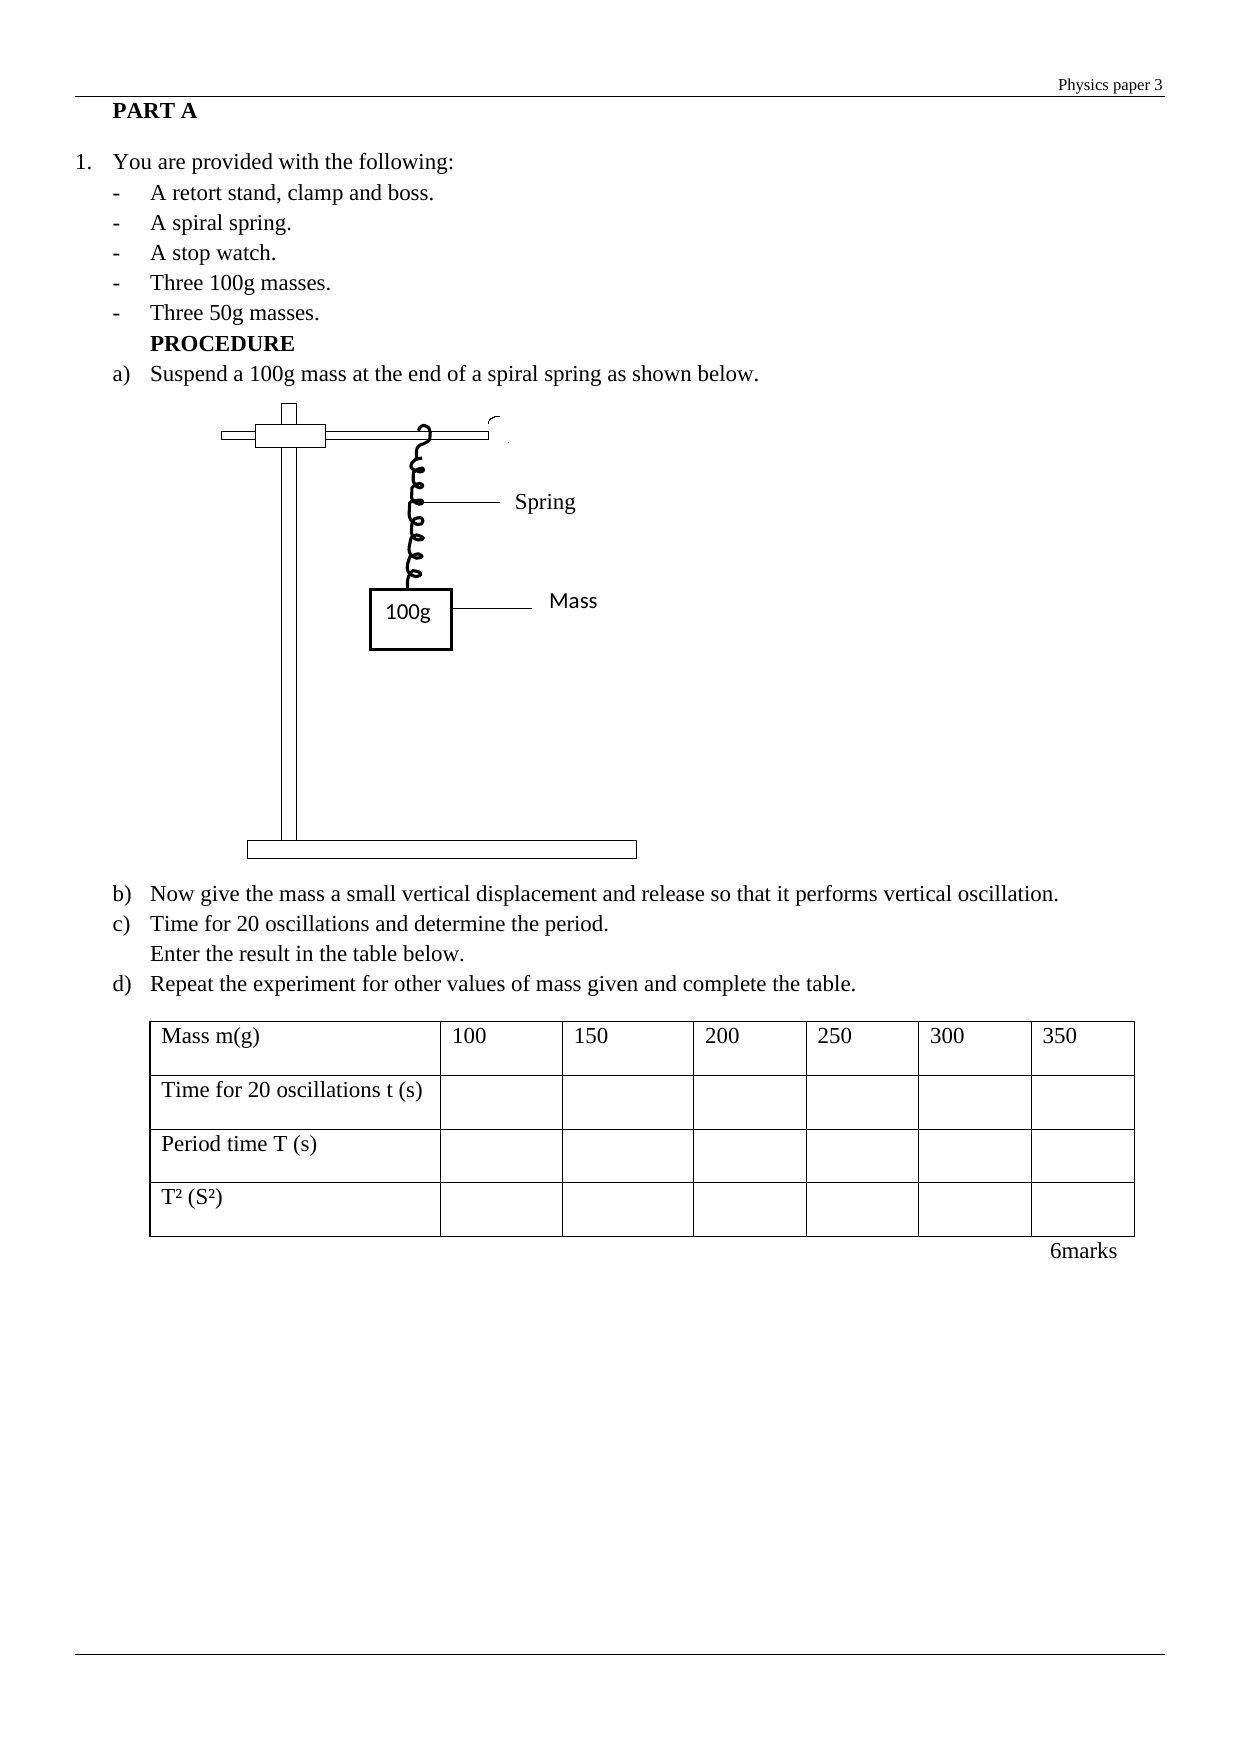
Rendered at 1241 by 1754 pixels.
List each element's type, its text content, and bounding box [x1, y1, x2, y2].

table_header Mass m(g) [151, 1022, 440, 1075]
table_header 100 [441, 1022, 562, 1075]
table_cell [807, 1130, 918, 1182]
table_cell [807, 1076, 918, 1128]
text 6marks [75, 1237, 1165, 1263]
text - A retort stand, clamp and boss. [75, 178, 1165, 205]
table_cell [919, 1076, 1031, 1128]
table_cell [919, 1183, 1031, 1236]
text d) Repeat the experiment for other values of mass given and complete the table. [75, 970, 1165, 997]
table_cell [919, 1130, 1031, 1182]
table_cell [563, 1076, 693, 1128]
text a) Suspend a 100g mass at the end of a spiral spring as shown below. [75, 360, 1165, 386]
table_cell [1032, 1183, 1134, 1236]
table_cell [441, 1076, 562, 1128]
table_cell Period time T (s) [151, 1130, 440, 1182]
text Enter the result in the table below. [75, 940, 1165, 966]
text - A stop watch. [75, 239, 1165, 265]
table_cell [1032, 1076, 1134, 1128]
text PART A [75, 97, 1165, 124]
table_cell [807, 1183, 918, 1236]
text - Three 100g masses. [75, 269, 1165, 296]
table_cell [441, 1183, 562, 1236]
table_cell [694, 1183, 806, 1236]
table_cell [694, 1076, 806, 1128]
table_cell [563, 1183, 693, 1236]
table_cell [694, 1130, 806, 1182]
table_header 350 [1032, 1022, 1134, 1075]
text 1. You are provided with the following: [75, 148, 1165, 175]
table_header 200 [694, 1022, 806, 1075]
table_header 250 [807, 1022, 918, 1075]
text PROCEDURE [75, 329, 1165, 356]
table_cell T² (S²) [151, 1183, 440, 1236]
text - A spiral spring. [75, 209, 1165, 235]
table_cell [441, 1130, 562, 1182]
table_cell Time for 20 oscillations t (s) [151, 1076, 440, 1128]
table_header 150 [563, 1022, 693, 1075]
table_header 300 [919, 1022, 1031, 1075]
text b) Now give the mass a small vertical displacement and release so that it performs vertical oscillation. [75, 879, 1165, 906]
table_cell [1032, 1130, 1134, 1182]
table_cell [563, 1130, 693, 1182]
text c) Time for 20 oscillations and determine the period. [75, 910, 1165, 936]
text - Three 50g masses. [75, 299, 1165, 326]
